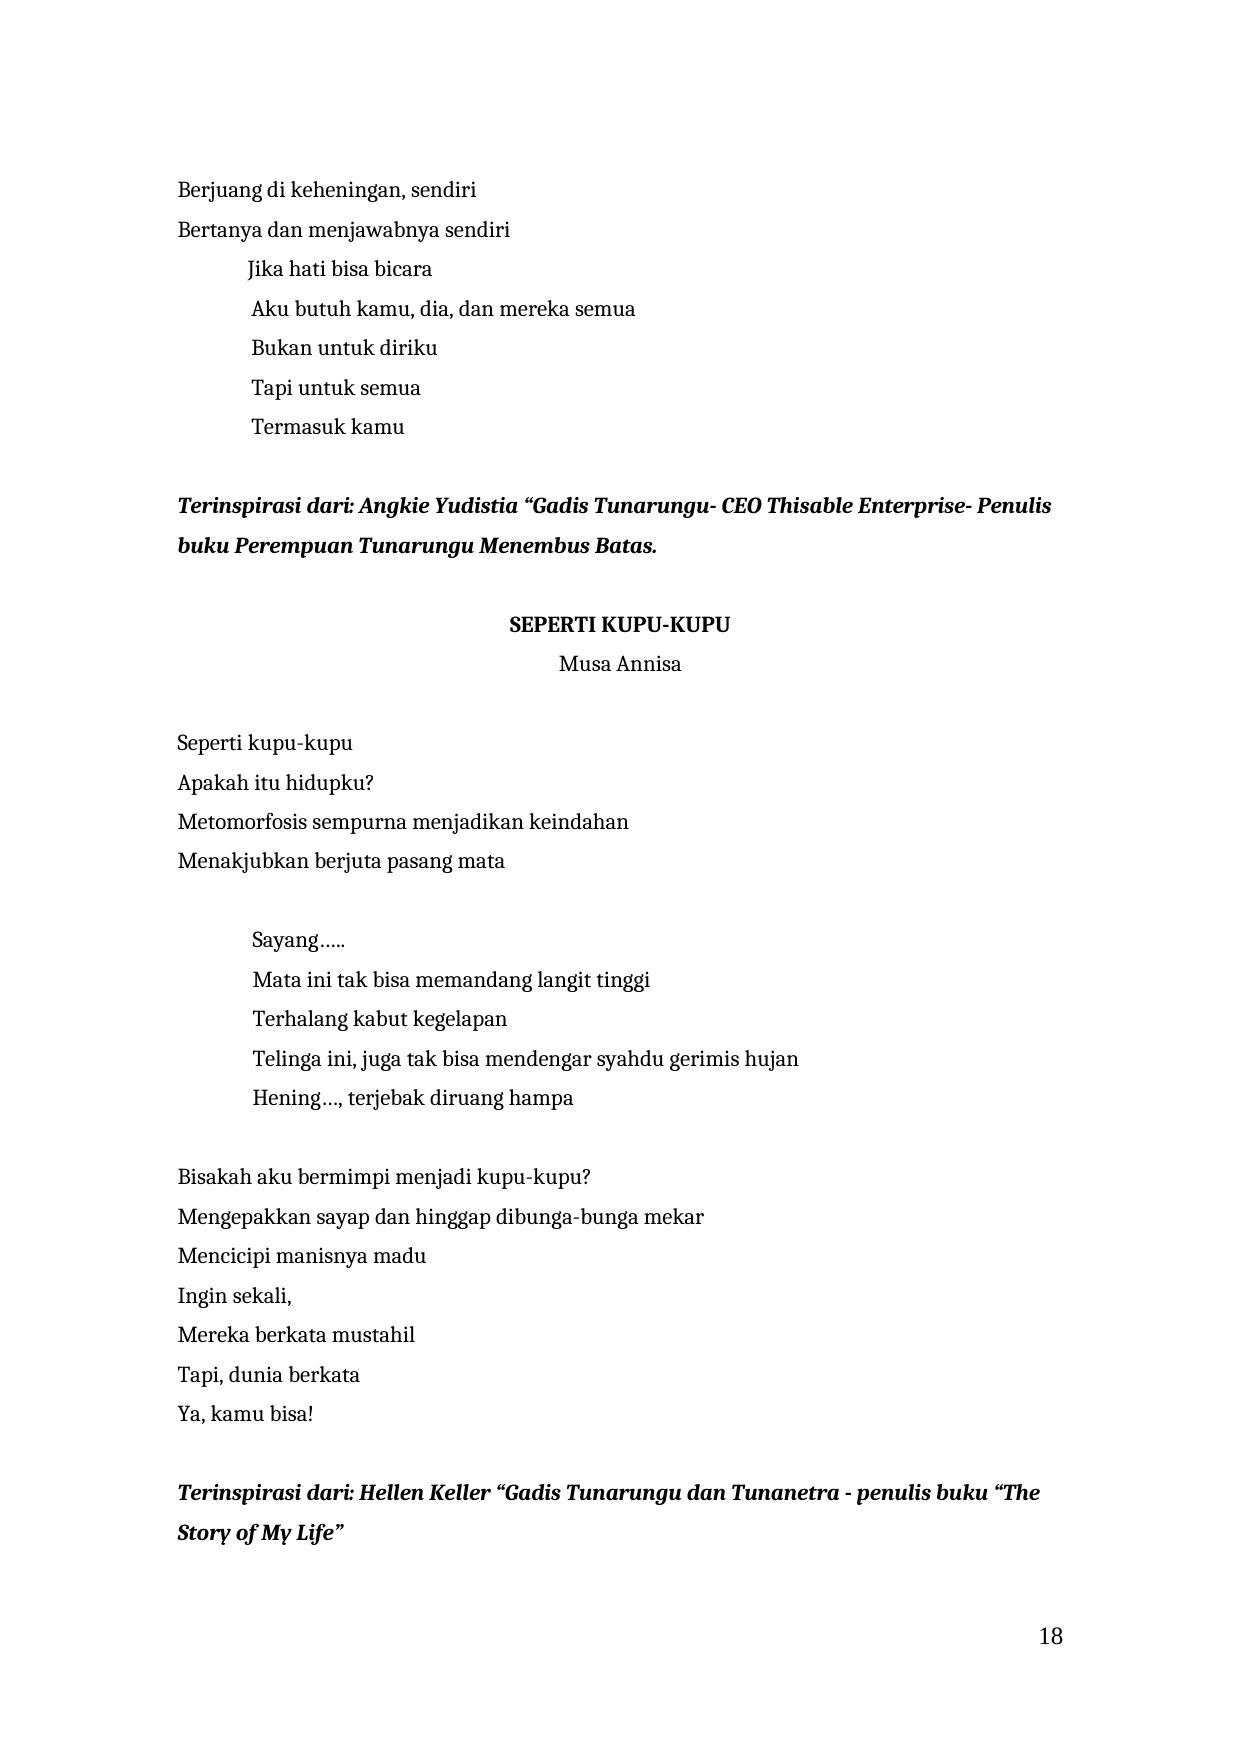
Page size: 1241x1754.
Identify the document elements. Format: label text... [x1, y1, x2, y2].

text Hening…, terjebak diruang hampa [252, 1085, 1063, 1112]
text Bertanya dan menjawabnya sendiri [177, 217, 1063, 243]
text Bisakah aku bermimpi menjadi kupu-kupu? [177, 1164, 1063, 1191]
text SEPERTI KUPU-KUPU [177, 611, 1063, 638]
text Metomorfosis sempurna menjadikan keindahan [177, 809, 1063, 835]
text Mata ini tak bisa memandang langit tinggi [252, 967, 1063, 993]
text Terinspirasi dari: Hellen Keller “Gadis Tunarungu dan Tunanetra - penulis buku “The Story of My Life” [177, 1480, 1063, 1546]
text Berjuang di keheningan, sendiri [177, 177, 1063, 203]
text Ya, kamu bisa! [177, 1401, 1063, 1427]
text Mencicipi manisnya madu [177, 1243, 1063, 1269]
text Bukan untuk diriku [251, 335, 1063, 361]
text Ingin sekali, [177, 1283, 1063, 1309]
text Tapi, dunia berkata [177, 1362, 1063, 1388]
text Termasuk kamu [251, 414, 1063, 440]
text Aku butuh kamu, dia, dan mereka semua [251, 296, 1063, 322]
text Jika hati bisa bicara [177, 256, 1063, 282]
text Musa Annisa [177, 651, 1063, 677]
text Menakjubkan berjuta pasang mata [177, 848, 1063, 875]
text Seperti kupu-kupu [177, 730, 1063, 756]
text Terinspirasi dari: Angkie Yudistia “Gadis Tunarungu- CEO Thisable Enterprise- Penulis buku Perempuan Tunarungu Menembus Batas. [177, 493, 1063, 559]
text Telinga ini, juga tak bisa mendengar syahdu gerimis hujan [252, 1046, 1063, 1072]
text Apakah itu hidupku? [177, 769, 1063, 796]
text Tapi untuk semua [251, 374, 1063, 401]
text Terhalang kabut kegelapan [252, 1006, 1063, 1033]
text Sayang….. [252, 927, 1063, 954]
text Mereka berkata mustahil [177, 1322, 1063, 1348]
text Mengepakkan sayap dan hinggap dibunga-bunga mekar [177, 1204, 1063, 1230]
